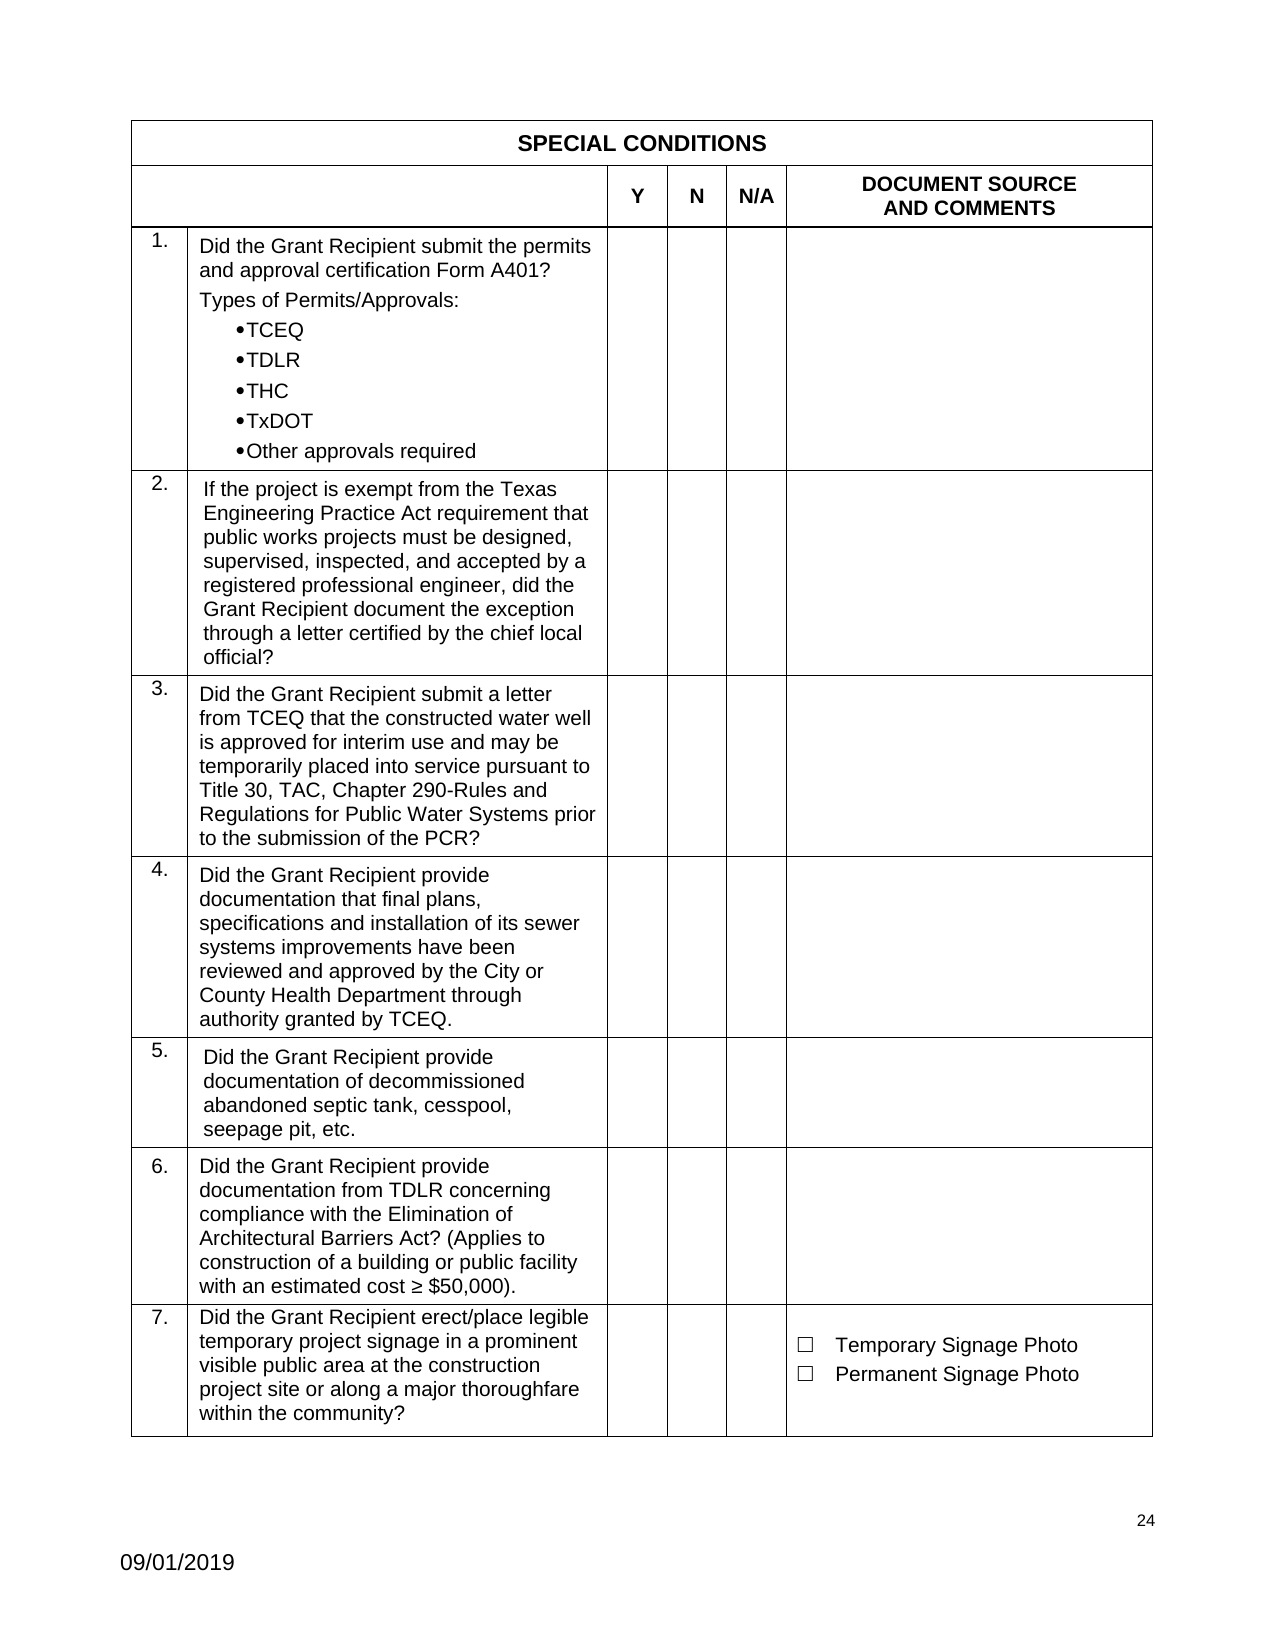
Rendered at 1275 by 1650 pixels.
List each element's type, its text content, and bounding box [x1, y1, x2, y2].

table_header SPECIAL CONDITIONS [132, 121, 1152, 165]
table_cell [608, 1038, 667, 1147]
table_cell [668, 471, 726, 675]
table_cell [608, 471, 667, 675]
table_cell 3. [132, 676, 187, 856]
table_cell [727, 1038, 786, 1147]
table_cell [727, 857, 786, 1037]
table_cell [727, 676, 786, 856]
table_cell Did the Grant Recipient submit the permits and approval certification Form A401? Types of Permits/Approvals: TCEQ TDLR THC TxDOT Other approvals required [188, 228, 607, 469]
table_cell N/A [727, 166, 786, 226]
table_cell [668, 1305, 726, 1436]
table_cell [727, 1148, 786, 1304]
table_cell [608, 857, 667, 1037]
table_cell [727, 228, 786, 469]
table_cell Did the Grant Recipient provide documentation that final plans, specifications and installation of its sewer systems improvements have been reviewed and approved by the City or County Health Department through authority granted by TCEQ. [188, 857, 607, 1037]
table_cell [668, 228, 726, 469]
table_cell 6. [132, 1148, 187, 1304]
table_cell [787, 857, 1152, 1037]
table_cell Did the Grant Recipient provide documentation of decommissioned abandoned septic tank, cesspool, seepage pit, etc. [188, 1038, 607, 1147]
table_cell [668, 857, 726, 1037]
table_cell [608, 676, 667, 856]
table_cell If the project is exempt from the Texas Engineering Practice Act requirement that public works projects must be designed, supervised, inspected, and accepted by a registered professional engineer, did the Grant Recipient document the exception through a letter certified by the chief local official? [188, 471, 607, 675]
table_cell 7. [132, 1305, 187, 1436]
table_cell [787, 676, 1152, 856]
table_cell 4. [132, 857, 187, 1037]
table_cell [608, 228, 667, 469]
table_cell Y [608, 166, 667, 226]
table_cell [787, 1038, 1152, 1147]
table_cell [668, 676, 726, 856]
table_cell Did the Grant Recipient erect/place legible temporary project signage in a prominent visible public area at the construction project site or along a major thoroughfare within the community? [188, 1305, 607, 1436]
table_cell Did the Grant Recipient submit a letter from TCEQ that the constructed water well is approved for interim use and may be temporarily placed into service pursuant to Title 30, TAC, Chapter 290-Rules and Regulations for Public Water Systems prior to the submission of the PCR? [188, 676, 607, 856]
table_cell 1. [132, 228, 187, 469]
table_cell 5. [132, 1038, 187, 1147]
table_cell Did the Grant Recipient provide documentation from TDLR concerning compliance with the Elimination of Architectural Barriers Act? (Applies to construction of a building or public facility with an estimated cost ≥ $50,000). [188, 1148, 607, 1304]
table_cell [668, 1148, 726, 1304]
table_cell DOCUMENT SOURCE AND COMMENTS [787, 166, 1152, 226]
table_cell Temporary Signage Photo Permanent Signage Photo [787, 1305, 1152, 1436]
table_cell [132, 166, 607, 226]
table_cell [787, 471, 1152, 675]
table_cell 2. [132, 471, 187, 675]
table_cell [787, 1148, 1152, 1304]
table_cell [727, 1305, 786, 1436]
table_cell [787, 228, 1152, 469]
table_cell [727, 471, 786, 675]
table_cell [608, 1148, 667, 1304]
table_cell [608, 1305, 667, 1436]
table_cell N [668, 166, 726, 226]
table_cell [668, 1038, 726, 1147]
